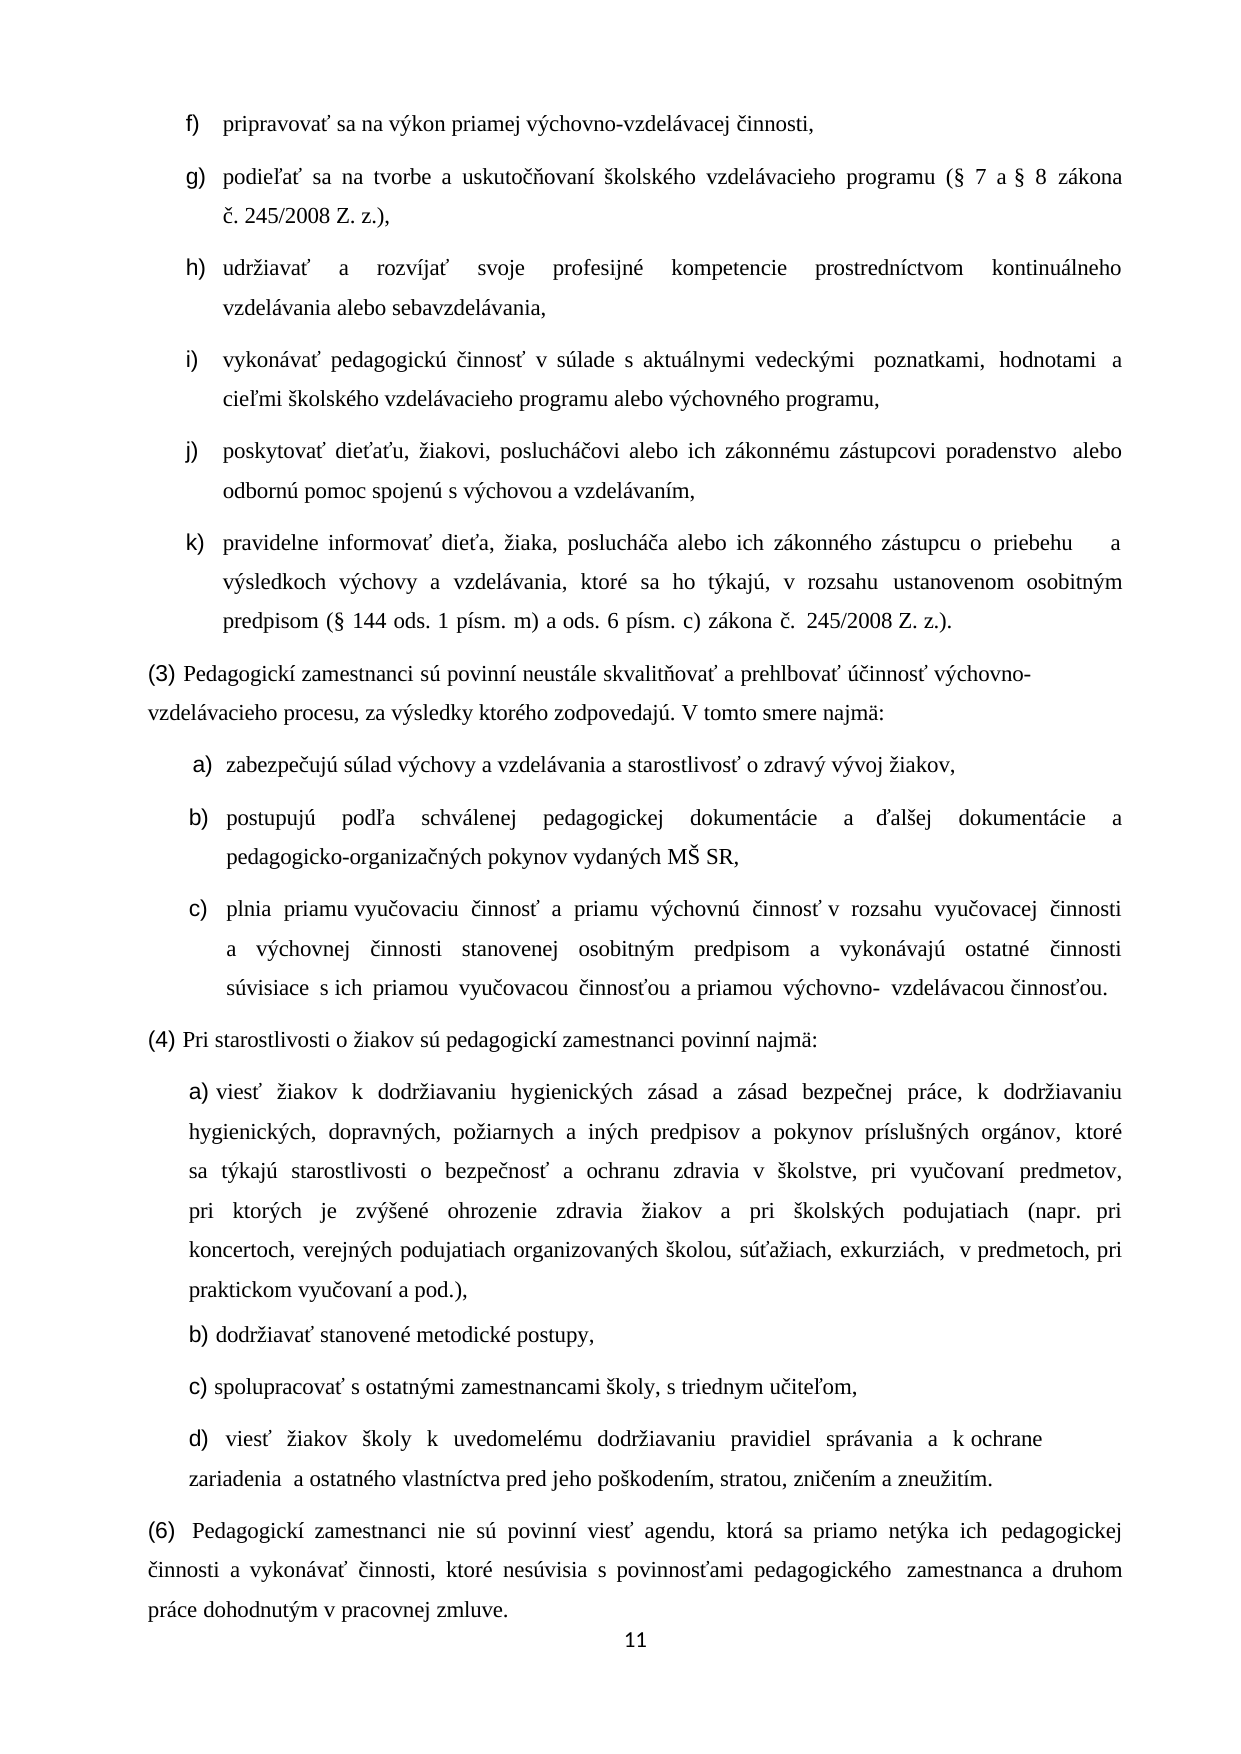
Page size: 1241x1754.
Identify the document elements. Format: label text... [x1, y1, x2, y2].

list plnia priamu vyučovaciu činnosť a priamu výchovnú činnosť v rozsahu vyučovacej činnosti a výchovnej činnosti stanovenej osobitným predpisom a vykonávajú ostatné činnosti súvisiace s ich priamou vyučovacou činnosťou a priamou výchovno- vzdelávacou činnosťou. [188, 895, 1122, 1001]
list Pri starostlivosti o žiakov sú pedagogickí zamestnanci povinní najmä: [148, 1026, 1134, 1052]
list podieľať sa na tvorbe a uskutočňovaní školského vzdelávacieho programu (§ 7 a § 8 zákona č. 245/2008 Z. z.), [186, 163, 1123, 229]
list postupujú podľa schválenej pedagogickej dokumentácie a ďalšej dokumentácie a pedagogicko-organizačných pokynov vydaných MŠ SR, [188, 803, 1122, 869]
list spolupracovať s ostatnými zamestnancami školy, s triednym učiteľom, [188, 1373, 1134, 1399]
list dodržiavať stanovené metodické postupy, [188, 1321, 1134, 1347]
list pripravovať sa na výkon priamej výchovno-vzdelávacej činnosti, [186, 110, 1134, 137]
list Pedagogickí zamestnanci nie sú povinní viesť agendu, ktorá sa priamo netýka ich pedagogickej činnosti a vykonávať činnosti, ktoré nesúvisia s povinnosťami pedagogického zamestnanca a druhom práce dohodnutým v pracovnej zmluve. [148, 1517, 1123, 1622]
list poskytovať dieťaťu, žiakovi, poslucháčovi alebo ich zákonnému zástupcovi poradenstvo alebo odbornú pomoc spojenú s výchovou a vzdelávaním, [186, 437, 1122, 503]
list viesť žiakov školy k uvedomelému dodržiavaniu pravidiel správania a k ochrane zariadenia a ostatného vlastníctva pred jeho poškodením, stratou, zničením a zneužitím. [188, 1425, 1122, 1491]
list viesť žiakov k dodržiavaniu hygienických zásad a zásad bezpečnej práce, k dodržiavaniu hygienických, dopravných, požiarnych a iných predpisov a pokynov príslušných orgánov, ktoré sa týkajú starostlivosti o bezpečnosť a ochranu zdravia v školstve, pri vyučovaní predmetov, pri ktorých je zvýšené ohrozenie zdravia žiakov a pri školských podujatiach (napr. pri koncertoch, verejných podujatiach organizovaných školou, súťažiach, exkurziách, v predmetoch, pri praktickom vyučovaní a pod.), [188, 1078, 1122, 1302]
list udržiavať a rozvíjať svoje profesijné kompetencie prostredníctvom kontinuálneho vzdelávania alebo sebavzdelávania, [186, 254, 1122, 320]
list pravidelne informovať dieťa, žiaka, poslucháča alebo ich zákonného zástupcu o priebehu a výsledkoch výchovy a vzdelávania, ktoré sa ho týkajú, v rozsahu ustanovenom osobitným predpisom (§ 144 ods. 1 písm. m) a ods. 6 písm. c) zákona č. 245/2008 Z. z.). [186, 528, 1122, 634]
list zabezpečujú súlad výchovy a vzdelávania a starostlivosť o zdravý vývoj žiakov, [192, 751, 1134, 778]
list vykonávať pedagogickú činnosť v súlade s aktuálnymi vedeckými poznatkami, hodnotami a cieľmi školského vzdelávacieho programu alebo výchovného programu, [186, 346, 1122, 412]
list Pedagogickí zamestnanci sú povinní neustále skvalitňovať a prehlbovať účinnosť výchovno- vzdelávacieho procesu, za výsledky ktorého zodpovedajú. V tomto smere najmä: [148, 660, 1122, 726]
